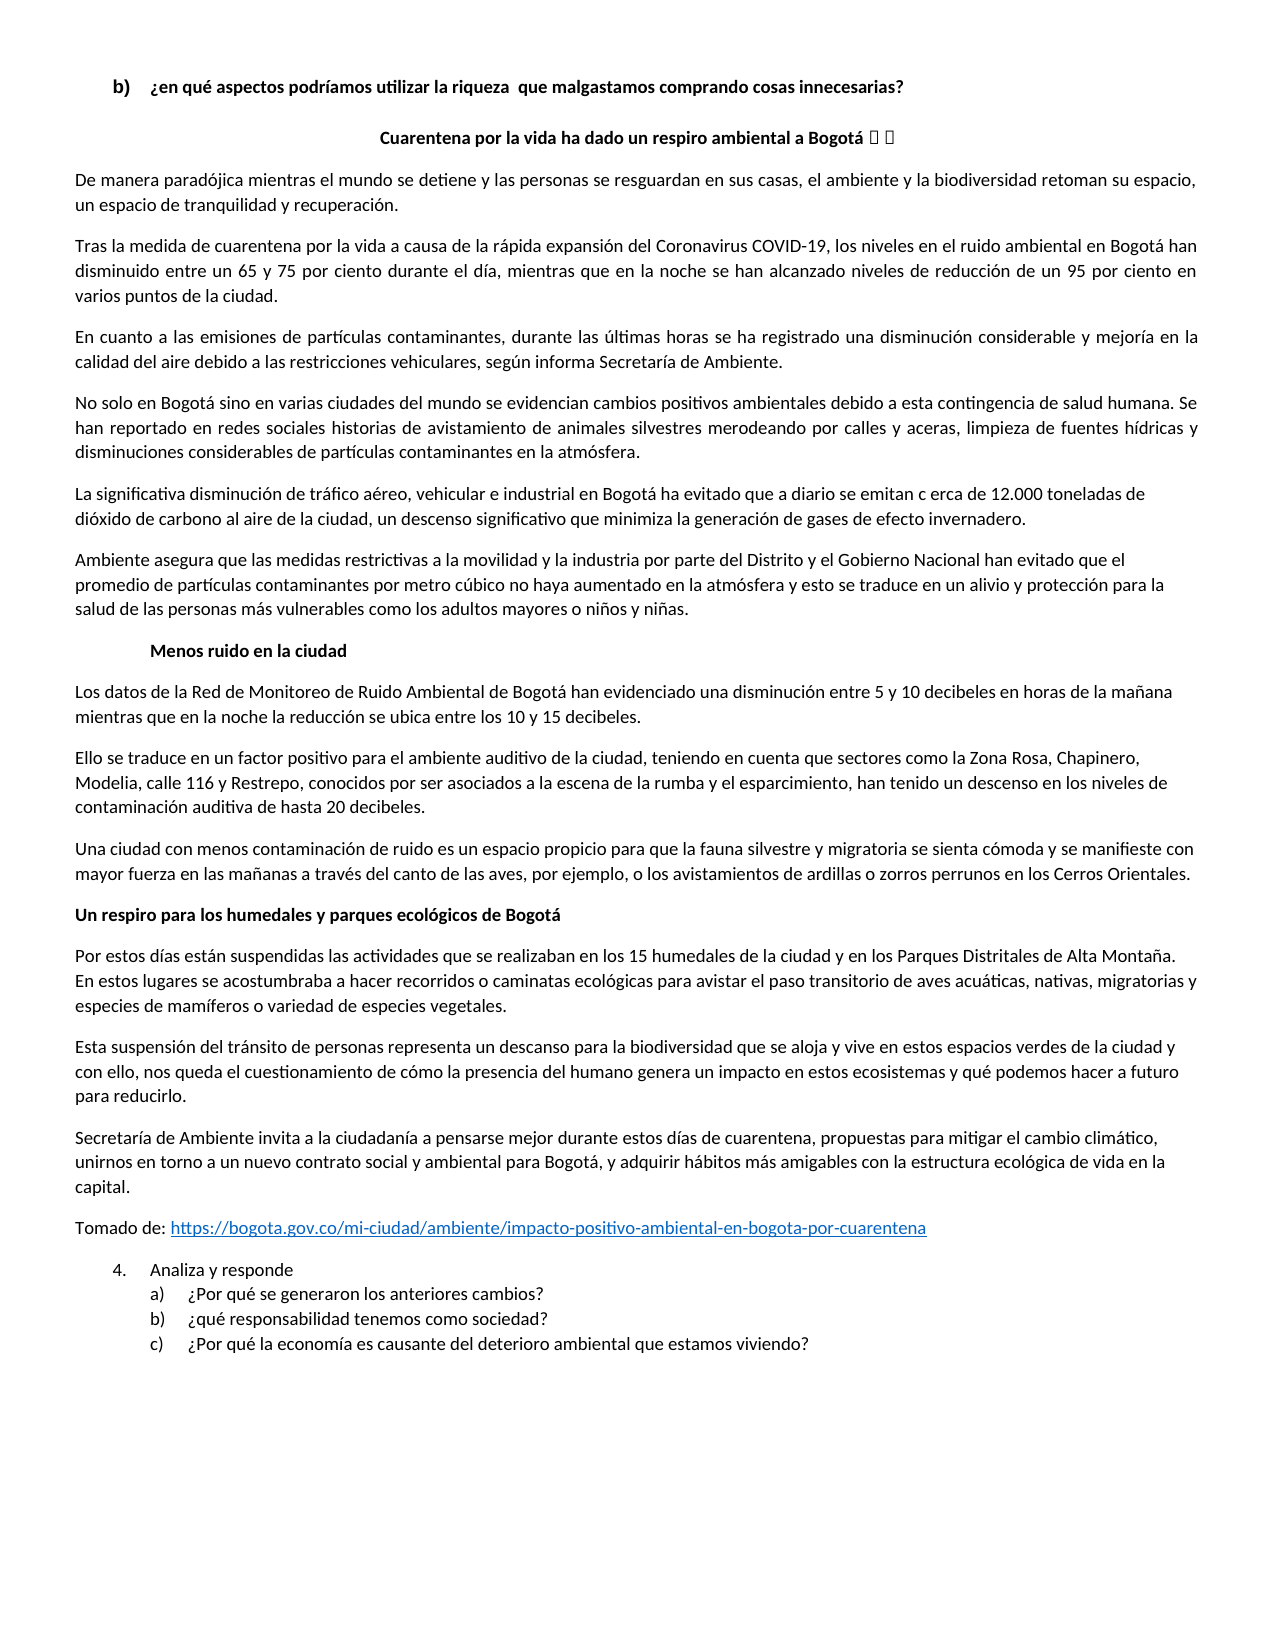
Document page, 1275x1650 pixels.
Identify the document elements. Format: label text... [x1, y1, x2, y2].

text De manera paradójica mientras el mundo se detiene y las personas se resguardan en sus casas, el ambiente y la biodiversidad retoman su espacio, un espacio de tranquilidad y recuperación. [75, 168, 1200, 216]
text Una ciudad con menos contaminación de ruido es un espacio propicio para que la fauna silvestre y migratoria se sienta cómoda y se manifieste con mayor fuerza en las mañanas a través del canto de las aves, por ejemplo, o los avistamientos de ardillas o zorros perrunos en los Cerros Orientales. [75, 837, 1200, 884]
text Cuarentena por la vida ha dado un respiro ambiental a Bogotá 🌄 🦅 [75, 124, 1200, 150]
text Menos ruido en la ciudad [75, 639, 1200, 662]
list ¿qué responsabilidad tenemos como sociedad? [150, 1307, 1200, 1330]
list ¿Por qué la economía es causante del deterioro ambiental que estamos viviendo? [150, 1332, 1200, 1355]
text Esta suspensión del tránsito de personas representa un descanso para la biodiversidad que se aloja y vive en estos espacios verdes de la ciudad y con ello, nos queda el cuestionamiento de cómo la presencia del humano genera un impacto en estos ecosistemas y qué podemos hacer a futuro para reducirlo. [75, 1035, 1200, 1107]
text Tomado de: https://bogota.gov.co/mi-ciudad/ambiente/impacto-positivo-ambiental-en-bogota-por-cuarentena [75, 1217, 1200, 1239]
list ¿en qué aspectos podríamos utilizar la riqueza que malgastamos comprando cosas innecesarias? [112, 75, 1200, 98]
text Un respiro para los humedales y parques ecológicos de Bogotá [75, 903, 1200, 926]
list Analiza y responde [112, 1258, 1200, 1281]
text Por estos días están suspendidas las actividades que se realizaban en los 15 humedales de la ciudad y en los Parques Distritales de Alta Montaña. En estos lugares se acostumbraba a hacer recorridos o caminatas ecológicas para avistar el paso transitorio de aves acuáticas, nativas, migratorias y especies de mamíferos o variedad de especies vegetales. [75, 944, 1200, 1017]
text La significativa disminución de tráfico aéreo, vehicular e industrial en Bogotá ha evitado que a diario se emitan c erca de 12.000 toneladas de dióxido de carbono al aire de la ciudad, un descenso significativo que minimiza la generación de gases de efecto invernadero. [75, 482, 1200, 530]
text Tras la medida de cuarentena por la vida a causa de la rápida expansión del Coronavirus COVID-19, los niveles en el ruido ambiental en Bogotá han disminuido entre un 65 y 75 por ciento durante el día, mientras que en la noche se han alcanzado niveles de reducción de un 95 por ciento en varios puntos de la ciudad. [75, 234, 1200, 307]
text Ambiente asegura que las medidas restrictivas a la movilidad y la industria por parte del Distrito y el Gobierno Nacional han evitado que el promedio de partículas contaminantes por metro cúbico no haya aumentado en la atmósfera y esto se traduce en un alivio y protección para la salud de las personas más vulnerables como los adultos mayores o niños y niñas. [75, 548, 1200, 620]
text Los datos de la Red de Monitoreo de Ruido Ambiental de Bogotá han evidenciado una disminución entre 5 y 10 decibeles en horas de la mañana mientras que en la noche la reducción se ubica entre los 10 y 15 decibeles. [75, 680, 1200, 728]
text En cuanto a las emisiones de partículas contaminantes, durante las últimas horas se ha registrado una disminución considerable y mejoría en la calidad del aire debido a las restricciones vehiculares, según informa Secretaría de Ambiente. [75, 325, 1200, 373]
list ¿Por qué se generaron los anteriores cambios? [150, 1283, 1200, 1306]
text Secretaría de Ambiente invita a la ciudadanía a pensarse mejor durante estos días de cuarentena, propuestas para mitigar el cambio climático, unirnos en torno a un nuevo contrato social y ambiental para Bogotá, y adquirir hábitos más amigables con la estructura ecológica de vida en la capital. [75, 1126, 1200, 1198]
text No solo en Bogotá sino en varias ciudades del mundo se evidencian cambios positivos ambientales debido a esta contingencia de salud humana. Se han reportado en redes sociales historias de avistamiento de animales silvestres merodeando por calles y aceras, limpieza de fuentes hídricas y disminuciones considerables de partículas contaminantes en la atmósfera. [75, 391, 1200, 464]
text Ello se traduce en un factor positivo para el ambiente auditivo de la ciudad, teniendo en cuenta que sectores como la Zona Rosa, Chapinero, Modelia, calle 116 y Restrepo, conocidos por ser asociados a la escena de la rumba y el esparcimiento, han tenido un descenso en los niveles de contaminación auditiva de hasta 20 decibeles. [75, 746, 1200, 818]
